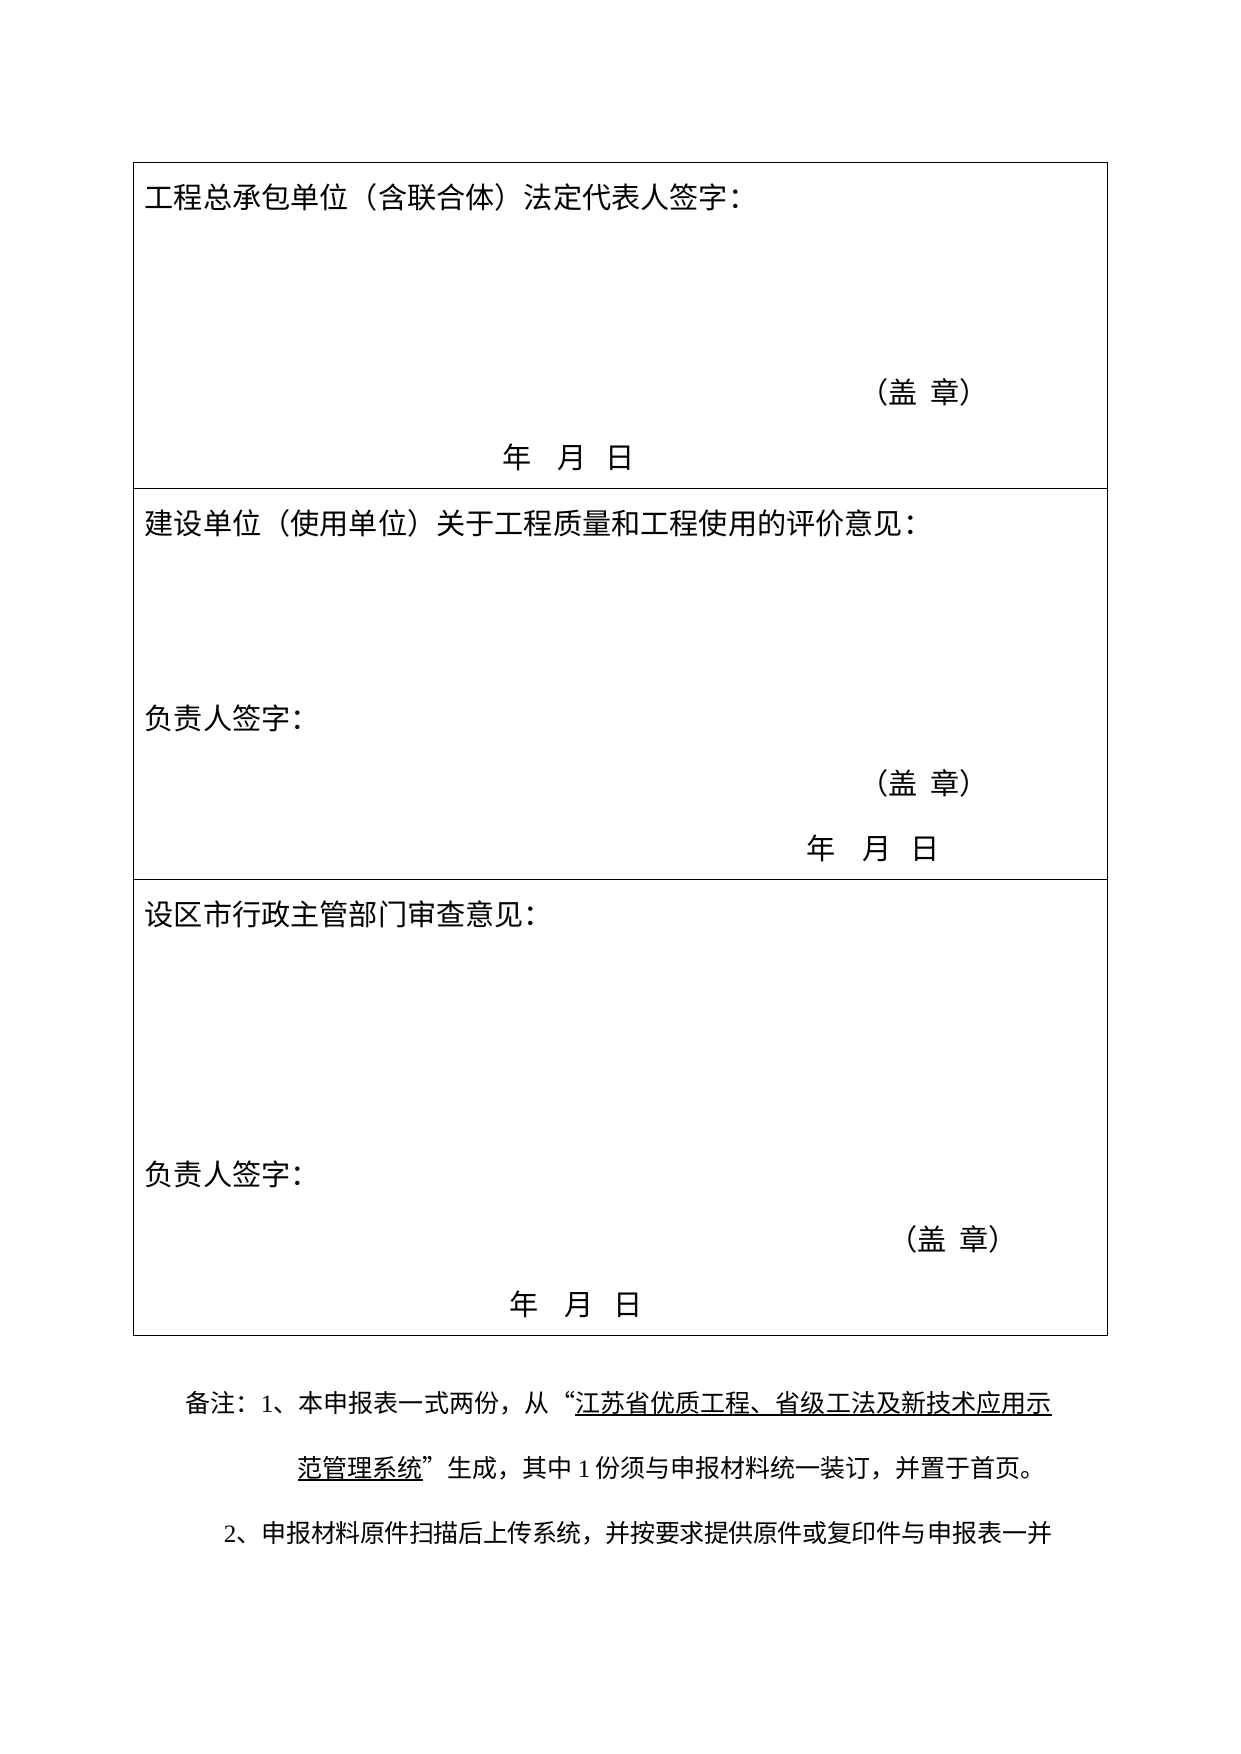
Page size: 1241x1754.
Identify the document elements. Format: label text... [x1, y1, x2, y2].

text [185, 1499, 1053, 1564]
table_cell 建设单位（使用单位）关于工程质量和工程使用的评价意见： 负责人签字： （盖 章） 年 月 日 [134, 489, 1107, 879]
text 备注：1、本申报表一式两份，从“江苏省优质工程、省级工法及新技术应用示范管理系统”生成，其中1份须与申报材料统一装订，并置于首页。 [185, 1369, 1053, 1499]
table_header 工程总承包单位（含联合体）法定代表人签字： （盖 章） 年 月 日 [134, 163, 1107, 488]
table_cell 设区市行政主管部门审查意见： 负责人签字： （盖 章） 年 月 日 [134, 880, 1107, 1335]
